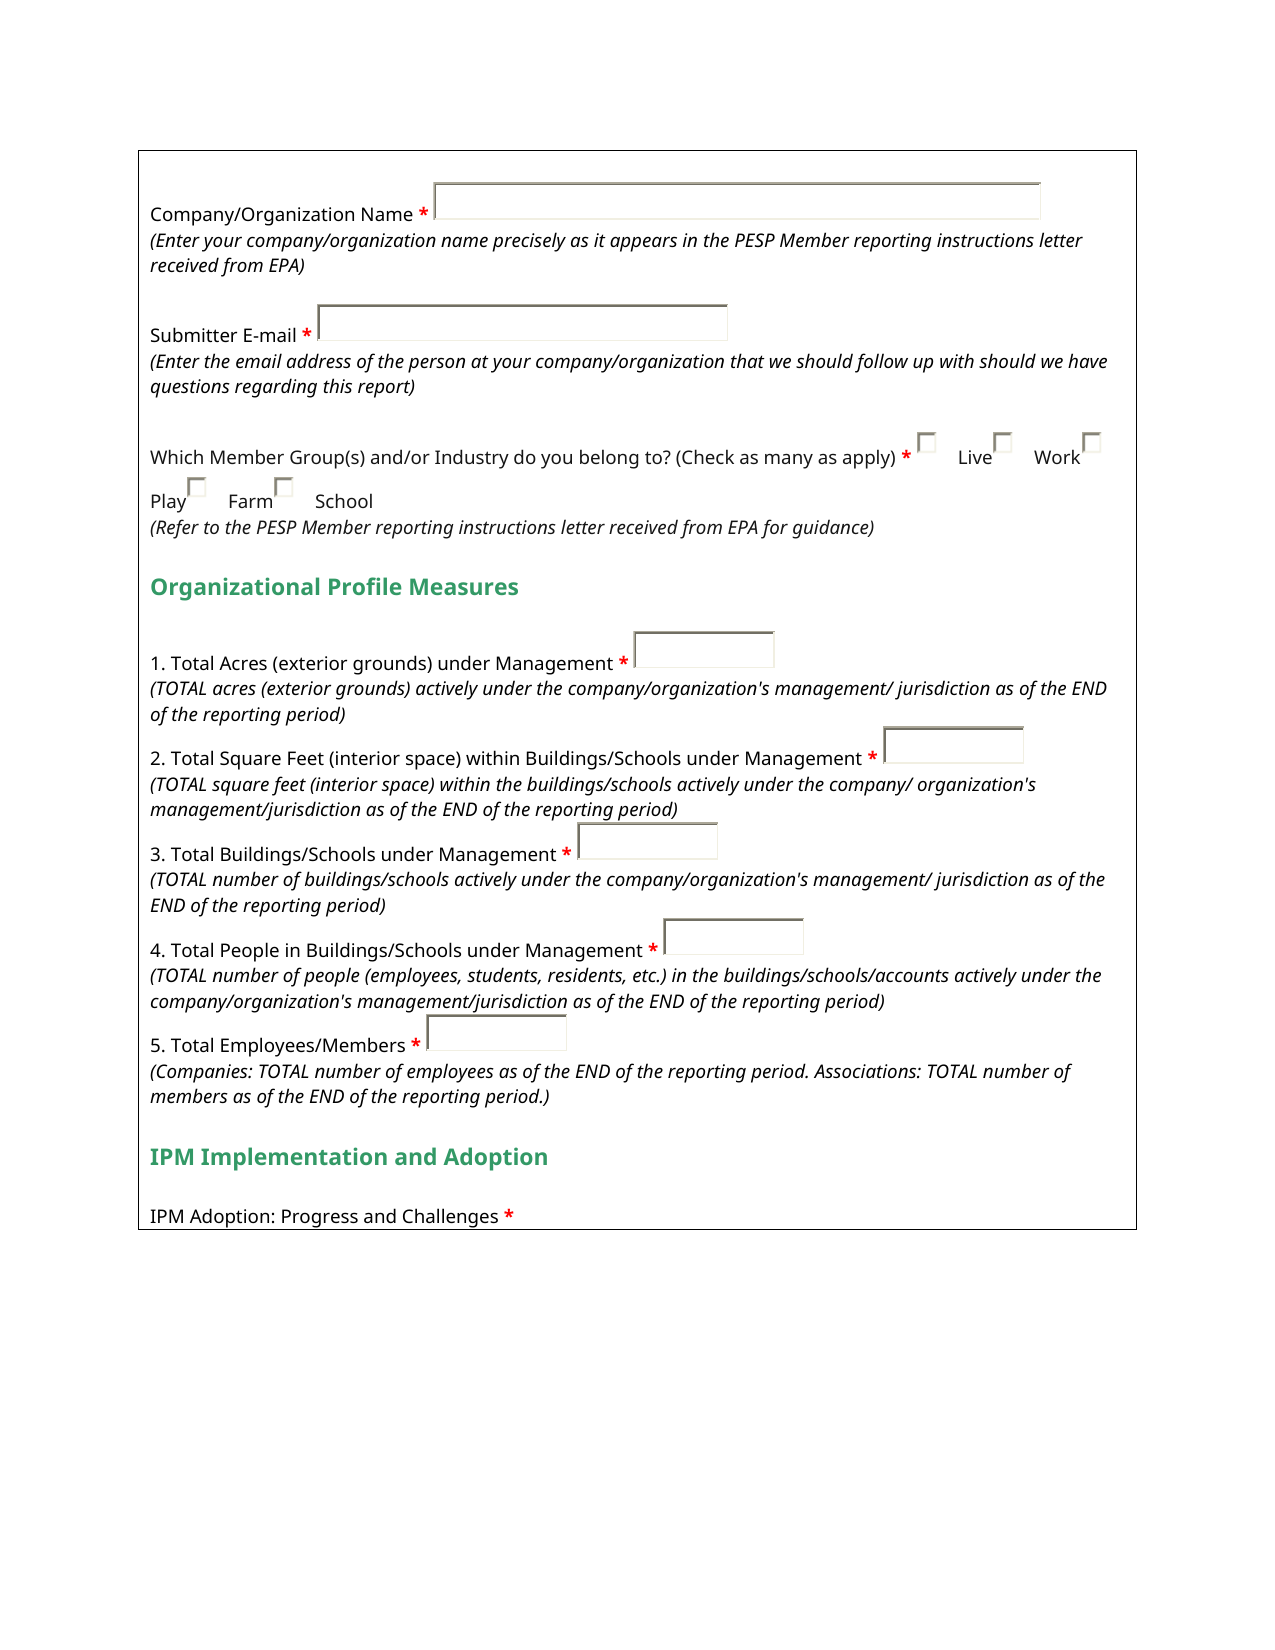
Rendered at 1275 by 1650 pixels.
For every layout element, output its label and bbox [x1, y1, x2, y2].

table_header [139, 151, 1136, 1228]
